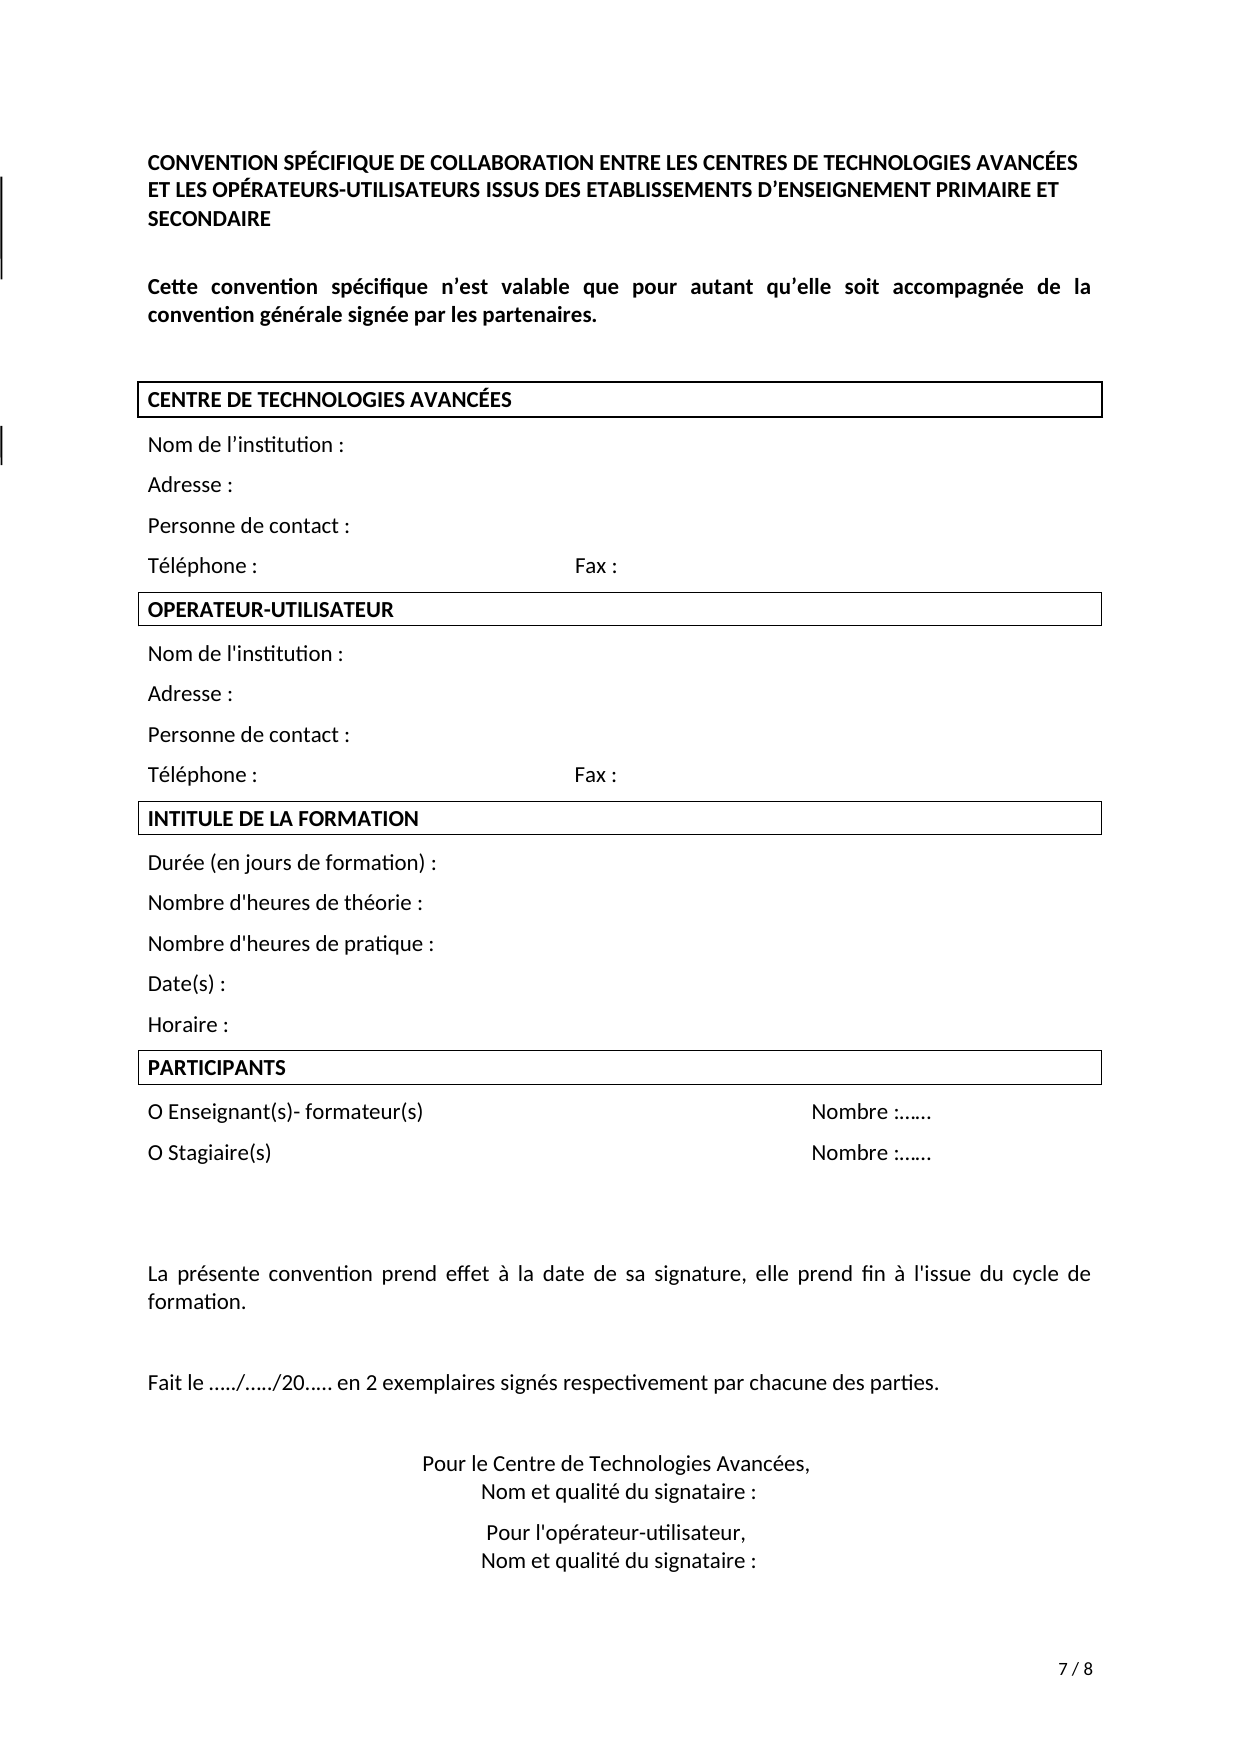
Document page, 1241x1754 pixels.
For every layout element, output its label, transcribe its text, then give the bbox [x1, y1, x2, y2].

text Fait le …../…../20..… en 2 exemplaires signés respectivement par chacune des parties. [148, 1368, 1093, 1396]
text Pour l'opérateur-utilisateur, Nom et qualité du signataire : [148, 1518, 1090, 1574]
text INTITULE DE [139, 802, 1101, 834]
text Nom de l'institution : [148, 639, 1093, 667]
text Personne de contact : [148, 511, 1093, 539]
text Personne de contact : [148, 720, 1093, 748]
text Cette convention spécifique n’est valable que pour autant qu’elle soit accompagnée de la convention générale signée par les partenaires. [148, 272, 1093, 328]
text Durée (en jours de formation) : [148, 848, 526, 876]
text O Enseignant(s)- formateur(s) Nombre :…… [148, 1097, 1093, 1125]
text Pour le Centre de Technologies Avancées, Nom et qualité du signataire : [148, 1449, 1090, 1505]
text Téléphone : Fax : [148, 552, 1093, 580]
text Nombre d'heures de pratique : [148, 929, 526, 957]
text O Stagiaire(s) Nombre :…… [148, 1138, 1093, 1166]
text Téléphone : Fax : [148, 761, 1093, 788]
text Nombre d'heures de théorie : [148, 888, 526, 916]
text Nom de l’institution : [148, 430, 1093, 458]
text PARTICIPANTS [139, 1051, 1101, 1084]
text La présente convention prend effet à la date de sa signature, elle prend fin à l'issue du cycle de formation. [148, 1259, 1093, 1315]
text OPERATEUR-UTILISATEUR [139, 593, 1101, 625]
text Horaire : [148, 1010, 526, 1038]
text Centre de Technologies Avancées [139, 383, 1101, 416]
text Date(s) : [148, 969, 526, 997]
text Adresse : [148, 679, 1093, 707]
text Adresse : [148, 471, 1093, 499]
